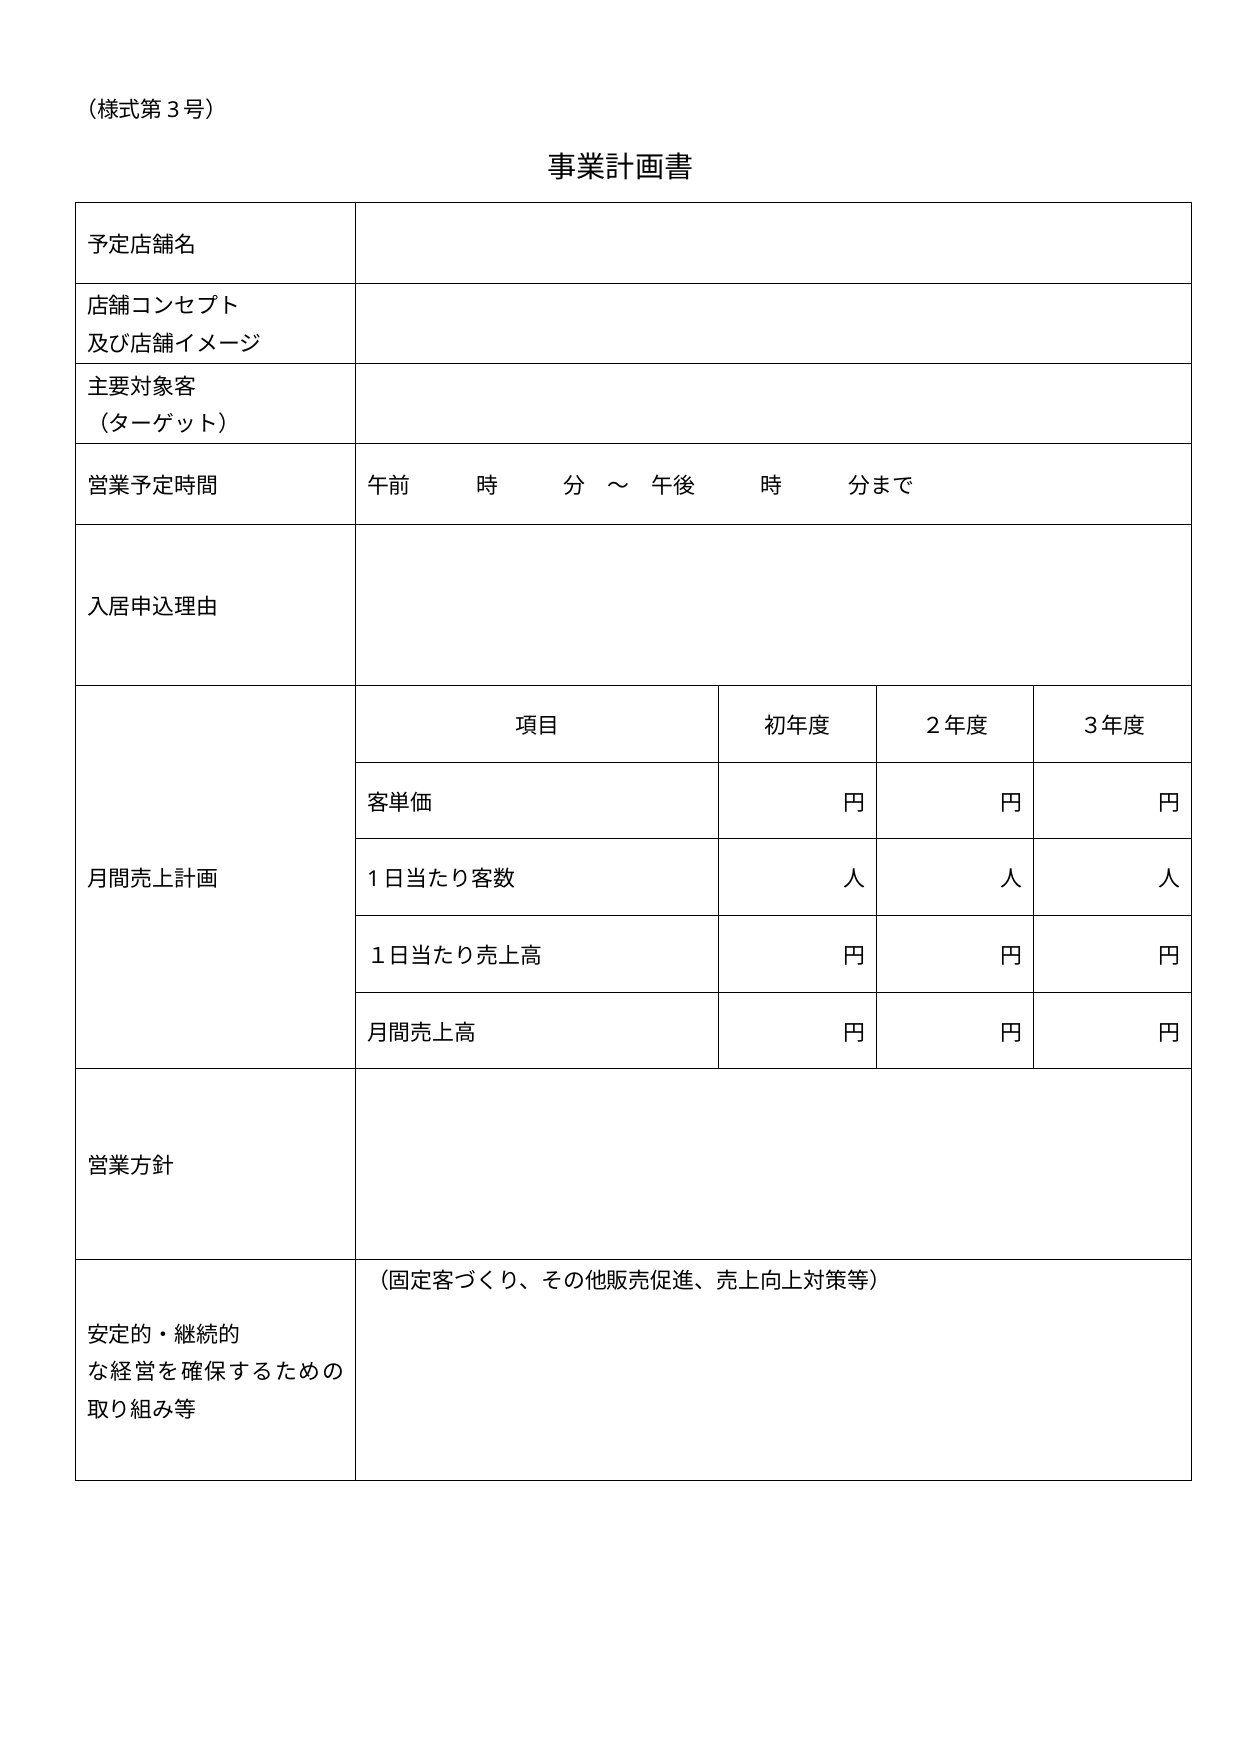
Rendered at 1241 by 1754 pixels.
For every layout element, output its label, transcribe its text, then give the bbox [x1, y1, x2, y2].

table_cell 安定的・継続的 な経営を確保するための取り組み等 [76, 1260, 355, 1479]
table_header [356, 203, 1191, 282]
table_cell 初年度 [719, 686, 876, 762]
table_cell 営業予定時間 [76, 444, 355, 524]
table_cell 円 [719, 916, 876, 992]
table_cell ２年度 [877, 686, 1033, 762]
table_cell 円 [877, 916, 1033, 992]
table_cell 円 [719, 763, 876, 838]
table_cell １日当たり売上高 [356, 916, 718, 992]
table_cell 店舗コンセプト 及び店舗イメージ [76, 284, 355, 363]
text （様式第3号） [75, 89, 1165, 127]
table_cell 人 [1034, 839, 1191, 915]
table_cell 午前 時 分 ～ 午後 時 分まで [356, 444, 1191, 524]
table_cell 円 [877, 993, 1033, 1068]
table_cell 月間売上計画 [76, 686, 355, 1068]
table_cell ３年度 [1034, 686, 1191, 762]
table_cell 円 [1034, 763, 1191, 838]
table_cell [356, 284, 1191, 363]
table_cell 営業方針 [76, 1069, 355, 1259]
text 事業計画書 [75, 127, 1165, 202]
table_cell 人 [877, 839, 1033, 915]
table_cell 項目 [356, 686, 718, 762]
table_cell [356, 364, 1191, 443]
table_cell 1日当たり客数 [356, 839, 718, 915]
table_cell 円 [1034, 993, 1191, 1068]
table_cell 円 [1034, 916, 1191, 992]
table_cell 主要対象客 （ターゲット） [76, 364, 355, 443]
table_cell [356, 525, 1191, 685]
table_cell 円 [877, 763, 1033, 838]
table_header 予定店舗名 [76, 203, 355, 282]
table_cell 入居申込理由 [76, 525, 355, 685]
table_cell 人 [719, 839, 876, 915]
table_cell 円 [719, 993, 876, 1068]
table_cell （固定客づくり、その他販売促進、売上向上対策等） [356, 1260, 1191, 1479]
table_cell 客単価 [356, 763, 718, 838]
table_cell [356, 1069, 1191, 1259]
table_cell 月間売上高 [356, 993, 718, 1068]
